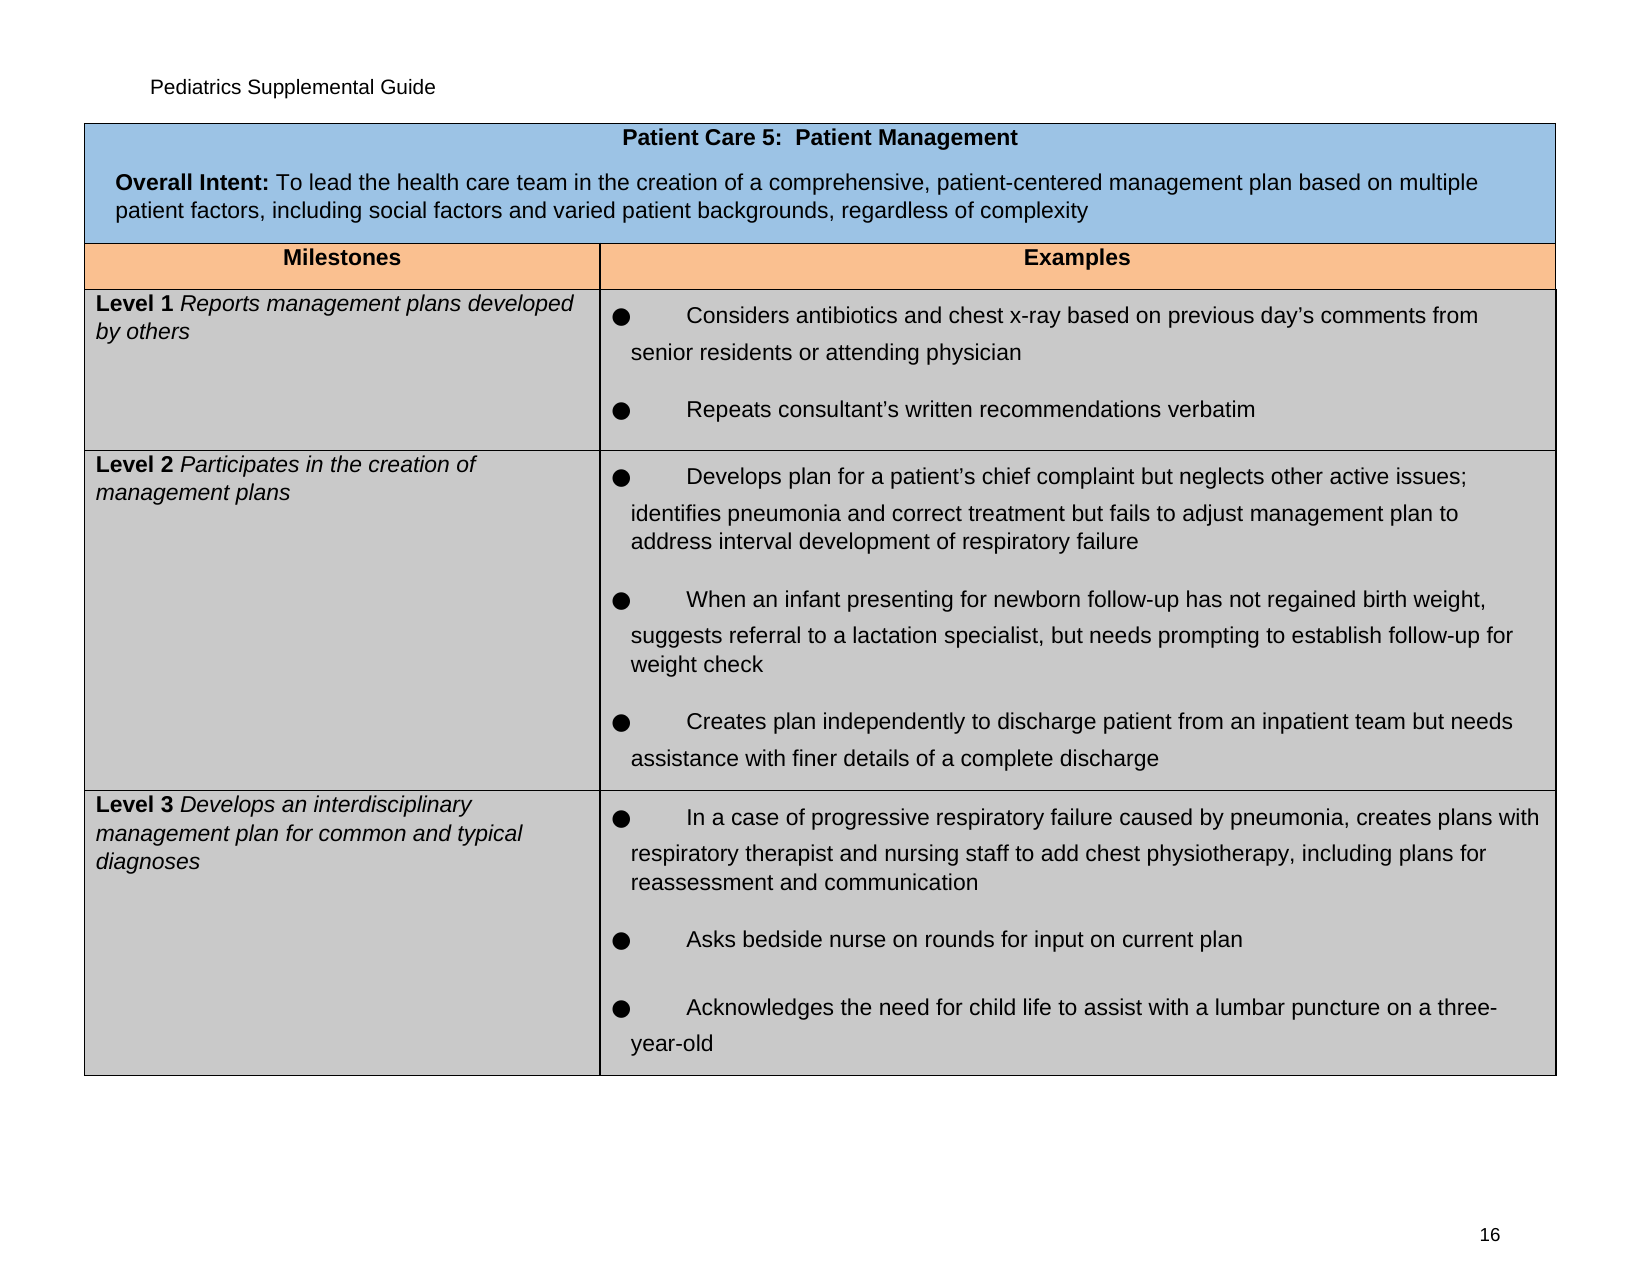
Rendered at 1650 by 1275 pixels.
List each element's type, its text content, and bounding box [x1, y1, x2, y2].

table_cell Level 1 Reports management plans developed by others [85, 290, 599, 450]
table_header Patient Care 5: Patient Management Overall Intent: To lead the health care team in the creation of a comprehensive, patient-centered management plan based on multiple patient factors, including social factors and varied patient backgrounds, regardless of complexity [85, 124, 1555, 243]
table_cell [601, 791, 1555, 1075]
table_cell Examples [601, 244, 1555, 289]
table_cell Considers antibiotics and chest x-ray based on previous day’s comments from senior residents or attending physician Repeats consultant’s written recommendations verbatim [601, 290, 1555, 450]
table_cell Develops plan for a patient’s chief complaint but neglects other active issues; identifies pneumonia and correct treatment but fails to adjust management plan to address interval development of respiratory failure When an infant presenting for newborn follow-up has not regained birth weight, suggests referral to a lactation specialist, but needs prompting to establish follow-up for weight check Creates plan independently to discharge patient from an inpatient team but needs assistance with finer details of a complete discharge [601, 451, 1555, 790]
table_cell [85, 791, 599, 1075]
table_cell Level 2 Participates in the creation of management plans [85, 451, 599, 790]
table_cell Milestones [85, 244, 599, 289]
